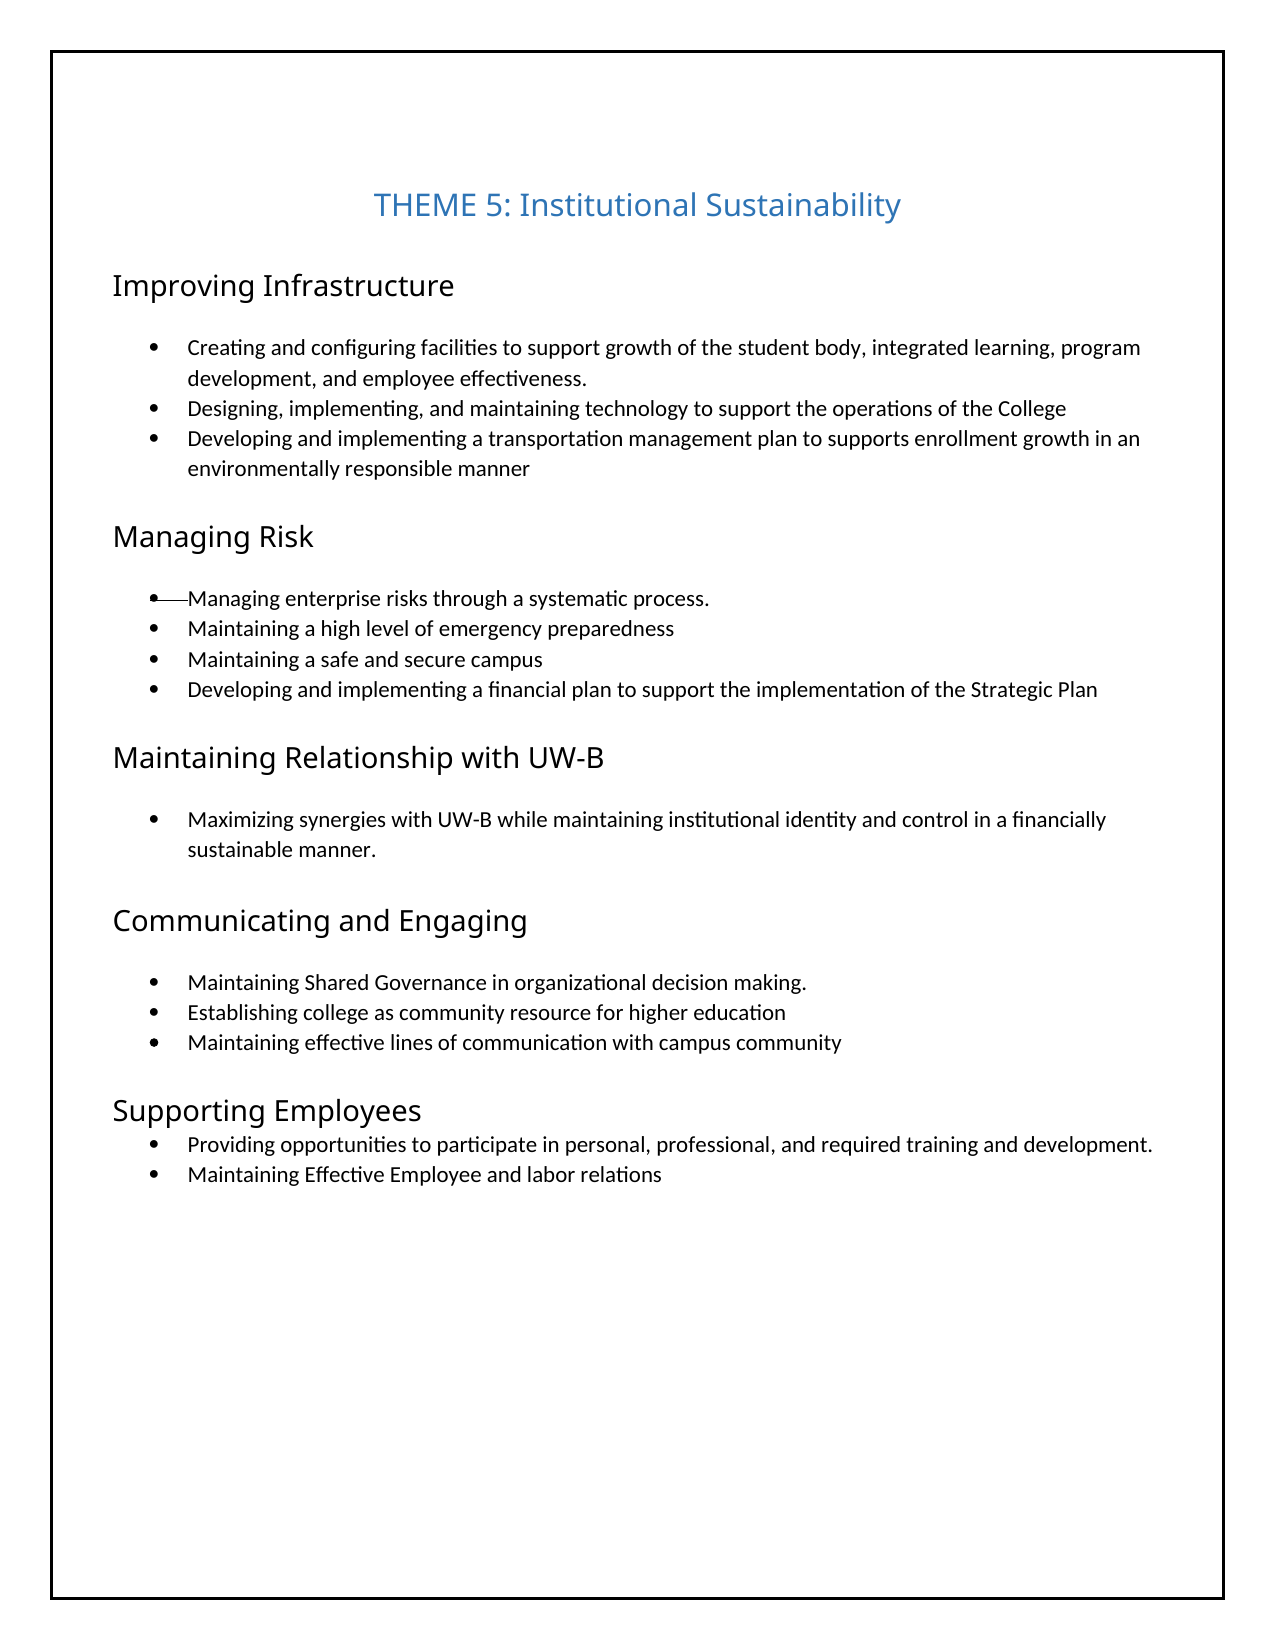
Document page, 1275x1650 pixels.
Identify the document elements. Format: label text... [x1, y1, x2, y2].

list Developing and implementing a transportation management plan to supports enrollment growth in an environmentally responsible manner [150, 424, 1162, 482]
list Maintaining a high level of emergency preparedness [150, 614, 1162, 643]
list Maximizing synergies with UW-B while maintaining institutional identity and control in a financially sustainable manner. [150, 805, 1162, 863]
list Managing enterprise risks through a systematic process. [150, 584, 1162, 612]
list Developing and implementing a financial plan to support the implementation of the Strategic Plan [150, 675, 1162, 703]
list Maintaining Effective Employee and labor relations [150, 1161, 1162, 1189]
subtitle Improving Infrastructure [112, 266, 1162, 305]
subtitle THEME 5: Institutional Sustainability [112, 183, 1162, 226]
list Designing, implementing, and maintaining technology to support the operations of the College [150, 394, 1162, 422]
subtitle Managing Risk [112, 517, 1162, 556]
list Creating and configuring facilities to support growth of the student body, integrated learning, program development, and employee effectiveness. [150, 333, 1162, 392]
list Maintaining Shared Governance in organizational decision making. [150, 968, 1162, 996]
list Providing opportunities to participate in personal, professional, and required training and development. [150, 1130, 1162, 1158]
subtitle Communicating and Engaging [112, 900, 1162, 940]
subtitle Maintaining Relationship with UW-B [112, 737, 1162, 777]
list Establishing college as community resource for higher education [150, 998, 1162, 1026]
list Maintaining a safe and secure campus [150, 645, 1162, 673]
subtitle Supporting Employees [112, 1091, 1162, 1130]
list Maintaining effective lines of communication with campus community [150, 1028, 1162, 1056]
